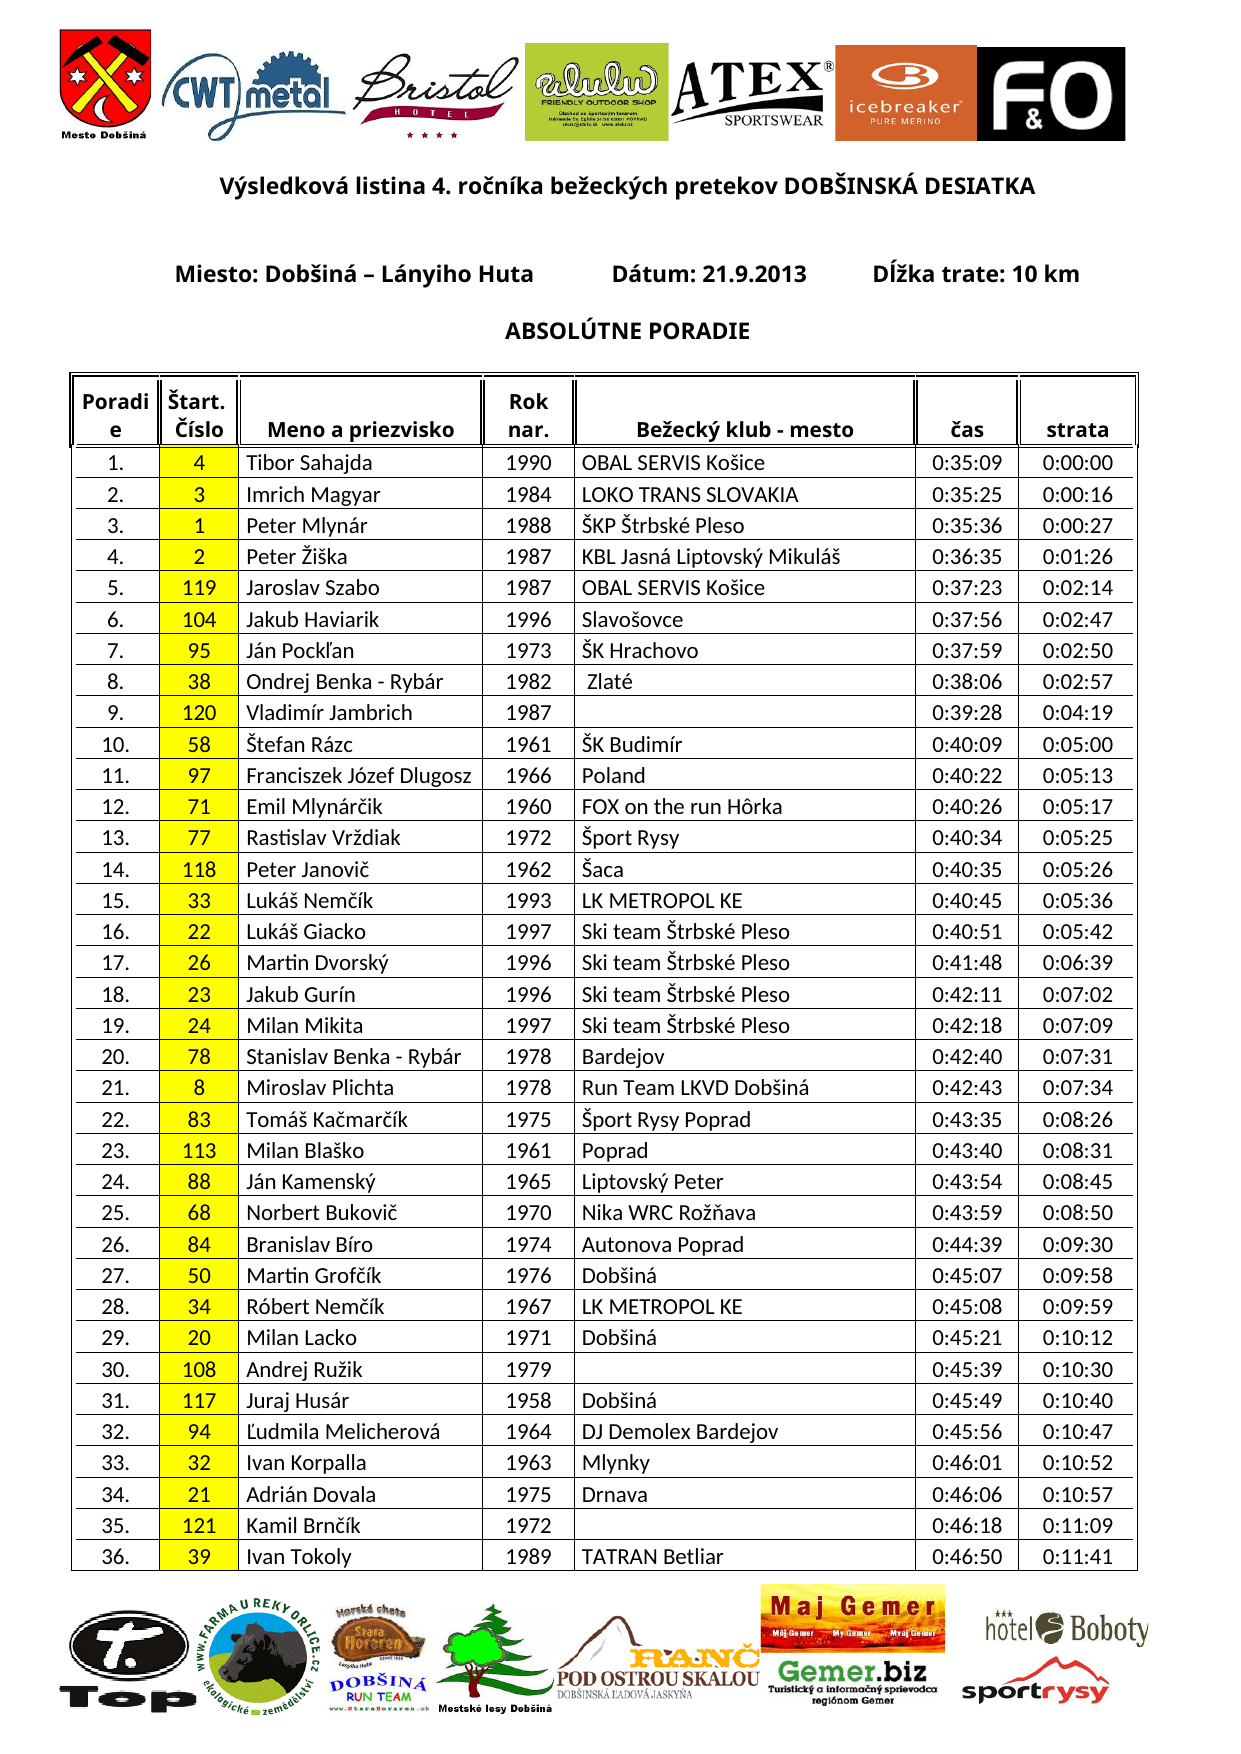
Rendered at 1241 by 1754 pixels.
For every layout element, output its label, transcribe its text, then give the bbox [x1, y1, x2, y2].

table_cell 20. [72, 1039, 159, 1070]
table_cell 1975 [483, 1103, 574, 1133]
table_cell Poprad [575, 1134, 915, 1164]
table_cell 0:45:49 [916, 1384, 1018, 1414]
table_cell 34. [72, 1477, 159, 1508]
table_cell DJ Demolex Bardejov [575, 1415, 915, 1445]
text ABSOLÚTNE PORADIE [74, 315, 1181, 346]
table_cell 1973 [483, 634, 574, 664]
table_cell OBAL SERVIS Košice [575, 571, 915, 602]
table_cell 1964 [483, 1415, 574, 1445]
table_cell 0:46:01 [916, 1446, 1018, 1477]
table_cell 0:08:50 [1019, 1195, 1137, 1227]
table_cell 23 [160, 978, 238, 1008]
table_cell Run Team LKVD Dobšiná [575, 1071, 915, 1102]
table_cell Dobšiná [575, 1321, 915, 1352]
table_cell Miroslav Plichta [239, 1071, 482, 1102]
table_cell 0:10:57 [1019, 1477, 1137, 1508]
table_cell 1962 [483, 853, 574, 883]
table_cell Bardejov [575, 1040, 915, 1070]
table_cell 7. [72, 633, 159, 664]
table_cell 18. [72, 977, 159, 1008]
table_cell 11. [72, 758, 159, 789]
table_cell 0:07:02 [1019, 977, 1137, 1008]
table_cell 0:43:54 [916, 1165, 1018, 1195]
table_cell 0:46:50 [916, 1540, 1018, 1570]
table_cell 77 [160, 821, 238, 852]
table_cell 120 [160, 696, 238, 727]
table_cell 1961 [483, 728, 574, 758]
table_cell 58 [160, 728, 238, 758]
table_cell 0:08:31 [1019, 1133, 1137, 1164]
table_cell 3 [160, 478, 238, 508]
table_cell 0:02:14 [1019, 570, 1137, 602]
table_cell 0:04:19 [1019, 695, 1137, 727]
table_cell 27. [72, 1258, 159, 1289]
table_cell Stanislav Benka - Rybár [239, 1040, 482, 1070]
table_cell 1972 [483, 1509, 574, 1539]
table_cell 0:45:21 [916, 1321, 1018, 1352]
table_cell Poland [575, 759, 915, 789]
table_cell LK METROPOL KE [575, 1290, 915, 1320]
table_cell 1984 [483, 478, 574, 508]
table_cell Zlaté [575, 665, 915, 695]
table_cell Ján Pockľan [239, 634, 482, 664]
text Miesto: Dobšiná – Lányiho Huta Dátum: 21.9.2013 Dĺžka trate: 10 km [74, 258, 1181, 289]
table_cell Nika WRC Rožňava [575, 1196, 915, 1227]
table_cell LOKO TRANS SLOVAKIA [575, 478, 915, 508]
table_cell 30. [72, 1352, 159, 1383]
table_cell 84 [160, 1228, 238, 1258]
table_cell 1978 [483, 1040, 574, 1070]
table_cell OBAL SERVIS Košice [575, 448, 915, 477]
table_cell 0:43:35 [916, 1103, 1018, 1133]
table_cell 0:00:27 [1019, 508, 1137, 539]
table_cell 0:36:35 [916, 540, 1018, 570]
table_cell Milan Lacko [239, 1321, 482, 1352]
table_cell Róbert Nemčík [239, 1290, 482, 1320]
table_cell 1961 [483, 1134, 574, 1164]
table_cell Rastislav Vrždiak [239, 821, 482, 852]
table_cell 83 [160, 1103, 238, 1133]
table_cell 121 [160, 1509, 238, 1539]
table_cell 88 [160, 1165, 238, 1195]
table_cell 71 [160, 790, 238, 820]
table_header Poradie [74, 377, 159, 444]
table_cell 3. [72, 508, 159, 539]
table_cell Martin Dvorský [239, 946, 482, 977]
table_cell 5. [72, 570, 159, 602]
table_cell 33. [72, 1445, 159, 1477]
table_cell 0:08:26 [1019, 1102, 1137, 1133]
table_cell 32 [160, 1446, 238, 1477]
table_cell 117 [160, 1384, 238, 1414]
table_cell 12. [72, 789, 159, 820]
table_cell Ski team Štrbské Pleso [575, 978, 915, 1008]
table_cell 0:45:08 [916, 1290, 1018, 1320]
table_cell 1967 [483, 1290, 574, 1320]
table_cell 0:43:40 [916, 1134, 1018, 1164]
table_cell 0:05:00 [1019, 727, 1137, 758]
table_cell Tibor Sahajda [239, 448, 482, 477]
table_cell ŠK Budimír [575, 728, 915, 758]
table_cell 0:43:59 [916, 1196, 1018, 1227]
table_cell 1997 [483, 915, 574, 945]
table_cell KBL Jasná Liptovský Mikuláš [575, 540, 915, 570]
table_cell 1987 [483, 540, 574, 570]
table_cell 32. [72, 1414, 159, 1445]
table_cell 1979 [483, 1353, 574, 1383]
table_cell 0:42:40 [916, 1040, 1018, 1070]
table_cell 31. [72, 1383, 159, 1414]
table_cell 0:40:45 [916, 884, 1018, 914]
table_cell 0:09:58 [1019, 1258, 1137, 1289]
table_cell Ski team Štrbské Pleso [575, 1009, 915, 1039]
table_cell 0:09:59 [1019, 1289, 1137, 1320]
table_cell 1996 [483, 946, 574, 977]
table_cell 0:10:47 [1019, 1414, 1137, 1445]
table_header čas [916, 373, 1019, 444]
table_cell 94 [160, 1415, 238, 1445]
table_cell FOX on the run Hôrka [575, 790, 915, 820]
table_cell Vladimír Jambrich [239, 696, 482, 727]
table_cell 0:02:47 [1019, 602, 1137, 633]
table_cell 0:35:09 [916, 448, 1018, 477]
table_cell 1990 [483, 448, 574, 477]
table_cell 0:11:41 [1019, 1539, 1137, 1570]
table_cell 22. [72, 1102, 159, 1133]
table_cell 1972 [483, 821, 574, 852]
table_cell Imrich Magyar [239, 478, 482, 508]
table_cell 0:10:52 [1019, 1445, 1137, 1477]
table_cell 1996 [483, 978, 574, 1008]
table_cell 21. [72, 1070, 159, 1102]
table_cell 0:09:30 [1019, 1227, 1137, 1258]
table_header Rok nar. [483, 376, 574, 444]
table_cell Dobšiná [575, 1384, 915, 1414]
table_cell ŠKP Štrbské Pleso [575, 509, 915, 539]
table_cell 24. [72, 1164, 159, 1195]
table_cell 16. [72, 914, 159, 945]
table_cell 1987 [483, 696, 574, 727]
table_cell 104 [160, 603, 238, 633]
table_cell 0:10:30 [1019, 1352, 1137, 1383]
table_cell 0:44:39 [916, 1228, 1018, 1258]
table_cell 95 [160, 634, 238, 664]
table_cell 35. [72, 1508, 159, 1539]
table_cell Štefan Rázc [239, 728, 482, 758]
table_cell Ondrej Benka - Rybár [239, 665, 482, 695]
table_cell Tomáš Kačmarčík [239, 1103, 482, 1133]
table_cell 0:38:06 [916, 665, 1018, 695]
table_cell 8. [72, 664, 159, 695]
table_cell 108 [160, 1353, 238, 1383]
table_cell 0:40:22 [916, 759, 1018, 789]
table_cell 0:05:13 [1019, 758, 1137, 789]
table_cell Jakub Gurín [239, 978, 482, 1008]
table_cell Peter Janovič [239, 853, 482, 883]
table_cell 0:46:06 [916, 1478, 1018, 1508]
table_cell 0:42:11 [916, 978, 1018, 1008]
table_cell 0:01:26 [1019, 539, 1137, 570]
table_cell 1993 [483, 884, 574, 914]
table_cell Martin Grofčík [239, 1259, 482, 1289]
table_cell Milan Mikita [239, 1009, 482, 1039]
table_cell 8 [160, 1071, 238, 1102]
table_cell Lukáš Giacko [239, 915, 482, 945]
table_cell Drnava [575, 1478, 915, 1508]
table_cell 0:08:45 [1019, 1164, 1137, 1195]
table_cell 0:00:00 [1019, 444, 1137, 477]
table_cell Juraj Husár [239, 1384, 482, 1414]
table_header Bežecký klub - mesto [574, 373, 916, 444]
table_cell 1978 [483, 1071, 574, 1102]
table_cell 39 [160, 1540, 238, 1570]
table_cell 28. [72, 1289, 159, 1320]
table_cell 1 [160, 509, 238, 539]
table_cell 0:42:18 [916, 1009, 1018, 1039]
table_cell 21 [160, 1478, 238, 1508]
table_cell 0:02:57 [1019, 664, 1137, 695]
table_cell 0:46:18 [916, 1509, 1018, 1539]
table_cell TATRAN Betliar [575, 1540, 915, 1570]
table_cell Dobšiná [575, 1259, 915, 1289]
table_cell 1966 [483, 759, 574, 789]
table_cell 0:35:36 [916, 509, 1018, 539]
table_cell Autonova Poprad [575, 1228, 915, 1258]
table_cell Šport Rysy [575, 821, 915, 852]
table_cell 0:02:50 [1019, 633, 1137, 664]
table_cell 0:40:34 [916, 821, 1018, 852]
table_cell 0:40:51 [916, 915, 1018, 945]
table_cell 0:10:12 [1019, 1320, 1137, 1352]
table_cell 0:40:26 [916, 790, 1018, 820]
table_cell 0:05:36 [1019, 883, 1137, 914]
table_cell Ski team Štrbské Pleso [575, 946, 915, 977]
table_cell Ivan Tokoly [239, 1540, 482, 1570]
table_cell 4. [72, 539, 159, 570]
table_cell 17. [72, 945, 159, 977]
table_cell 33 [160, 884, 238, 914]
table_cell 0:40:35 [916, 853, 1018, 883]
table_cell 1970 [483, 1196, 574, 1227]
table_cell 1988 [483, 509, 574, 539]
table_cell 1982 [483, 665, 574, 695]
table_cell Peter Mlynár [239, 509, 482, 539]
table_cell 24 [160, 1009, 238, 1039]
table_cell 0:06:39 [1019, 945, 1137, 977]
table_cell 0:42:43 [916, 1071, 1018, 1102]
table_cell 0:45:56 [916, 1415, 1018, 1445]
table_cell Kamil Brnčík [239, 1509, 482, 1539]
table_cell 0:37:56 [916, 603, 1018, 633]
table_cell 20 [160, 1321, 238, 1352]
table_cell 68 [160, 1196, 238, 1227]
table_cell 1. [72, 444, 159, 477]
table_cell [575, 696, 915, 727]
table_header strata [1019, 376, 1135, 444]
table_cell Liptovský Peter [575, 1165, 915, 1195]
table_cell 1971 [483, 1321, 574, 1352]
table_cell Adrián Dovala [239, 1478, 482, 1508]
table_cell 19. [72, 1008, 159, 1039]
table_cell 0:37:59 [916, 634, 1018, 664]
table_cell 97 [160, 759, 238, 789]
table_cell Andrej Ružik [239, 1353, 482, 1383]
table_cell 22 [160, 915, 238, 945]
table_cell Mlynky [575, 1446, 915, 1477]
table_cell 26 [160, 946, 238, 977]
table_cell 1989 [483, 1540, 574, 1570]
table_cell [575, 1509, 915, 1539]
table_cell Norbert Bukovič [239, 1196, 482, 1227]
table_cell 1963 [483, 1446, 574, 1477]
table_cell 13. [72, 820, 159, 852]
table_cell 0:05:17 [1019, 789, 1137, 820]
picture [59, 1584, 1149, 1715]
table_cell 0:35:25 [916, 478, 1018, 508]
table_cell Slavošovce [575, 603, 915, 633]
table_cell Franciszek Józef Dlugosz [239, 759, 482, 789]
table_cell 0:41:48 [916, 946, 1018, 977]
table_header Štart. Číslo [159, 373, 239, 444]
table_cell Ľudmila Melicherová [239, 1415, 482, 1445]
table_cell 0:37:23 [916, 571, 1018, 602]
table_cell 0:40:09 [916, 728, 1018, 758]
table_cell 15. [72, 883, 159, 914]
table_cell 1975 [483, 1478, 574, 1508]
table_cell [575, 1353, 915, 1383]
table_cell ŠK Hrachovo [575, 634, 915, 664]
table_cell 14. [72, 852, 159, 883]
table_cell 1958 [483, 1384, 574, 1414]
picture [59, 29, 152, 141]
table_cell 1996 [483, 603, 574, 633]
table_cell Ivan Korpalla [239, 1446, 482, 1477]
text Výsledková listina 4. ročníka bežeckých pretekov DOBŠINSKÁ DESIATKA [74, 170, 1181, 202]
table_cell 2 [160, 540, 238, 570]
table_header Meno a priezvisko [239, 373, 483, 444]
table_cell 2. [72, 477, 159, 508]
picture [351, 51, 520, 141]
table_cell 0:11:09 [1019, 1508, 1137, 1539]
table_cell Šaca [575, 853, 915, 883]
table_cell 0:05:42 [1019, 914, 1137, 945]
table_cell 0:05:25 [1019, 820, 1137, 852]
table_cell 1965 [483, 1165, 574, 1195]
table_cell 1997 [483, 1009, 574, 1039]
table_cell 1960 [483, 790, 574, 820]
table_cell Peter Žiška [239, 540, 482, 570]
table_cell 1976 [483, 1259, 574, 1289]
table_cell 118 [160, 853, 238, 883]
picture [161, 51, 346, 141]
table_cell Emil Mlynárčik [239, 790, 482, 820]
table_cell LK METROPOL KE [575, 884, 915, 914]
table_cell 1987 [483, 571, 574, 602]
table_cell 113 [160, 1134, 238, 1164]
table_cell Milan Blaško [239, 1134, 482, 1164]
table_cell 0:45:07 [916, 1259, 1018, 1289]
table_cell Jaroslav Szabo [239, 571, 482, 602]
table_cell 9. [72, 695, 159, 727]
table_cell 25. [72, 1195, 159, 1227]
table_cell 0:07:31 [1019, 1039, 1137, 1070]
table_cell 0:00:16 [1019, 477, 1137, 508]
table_cell 34 [160, 1290, 238, 1320]
table_cell 0:07:09 [1019, 1008, 1137, 1039]
table_cell Ján Kamenský [239, 1165, 482, 1195]
table_cell 23. [72, 1133, 159, 1164]
table_cell 4 [160, 448, 238, 477]
table_cell 0:10:40 [1019, 1383, 1137, 1414]
table_cell 1974 [483, 1228, 574, 1258]
table_cell 6. [72, 602, 159, 633]
table_cell 10. [72, 727, 159, 758]
table_cell 0:39:28 [916, 696, 1018, 727]
table_cell Jakub Haviarik [239, 603, 482, 633]
table_cell 0:45:39 [916, 1353, 1018, 1383]
table_cell Šport Rysy Poprad [575, 1103, 915, 1133]
table_cell 78 [160, 1040, 238, 1070]
table_cell 38 [160, 665, 238, 695]
table_cell 0:07:34 [1019, 1070, 1137, 1102]
table_cell Lukáš Nemčík [239, 884, 482, 914]
table_cell 119 [160, 571, 238, 602]
table_cell Ski team Štrbské Pleso [575, 915, 915, 945]
table_cell 36. [72, 1539, 159, 1570]
table_cell Branislav Bíro [239, 1228, 482, 1258]
picture [525, 43, 1126, 141]
table_cell 0:05:26 [1019, 852, 1137, 883]
table_cell 29. [72, 1320, 159, 1352]
table_cell 50 [160, 1259, 238, 1289]
table_cell 26. [72, 1227, 159, 1258]
